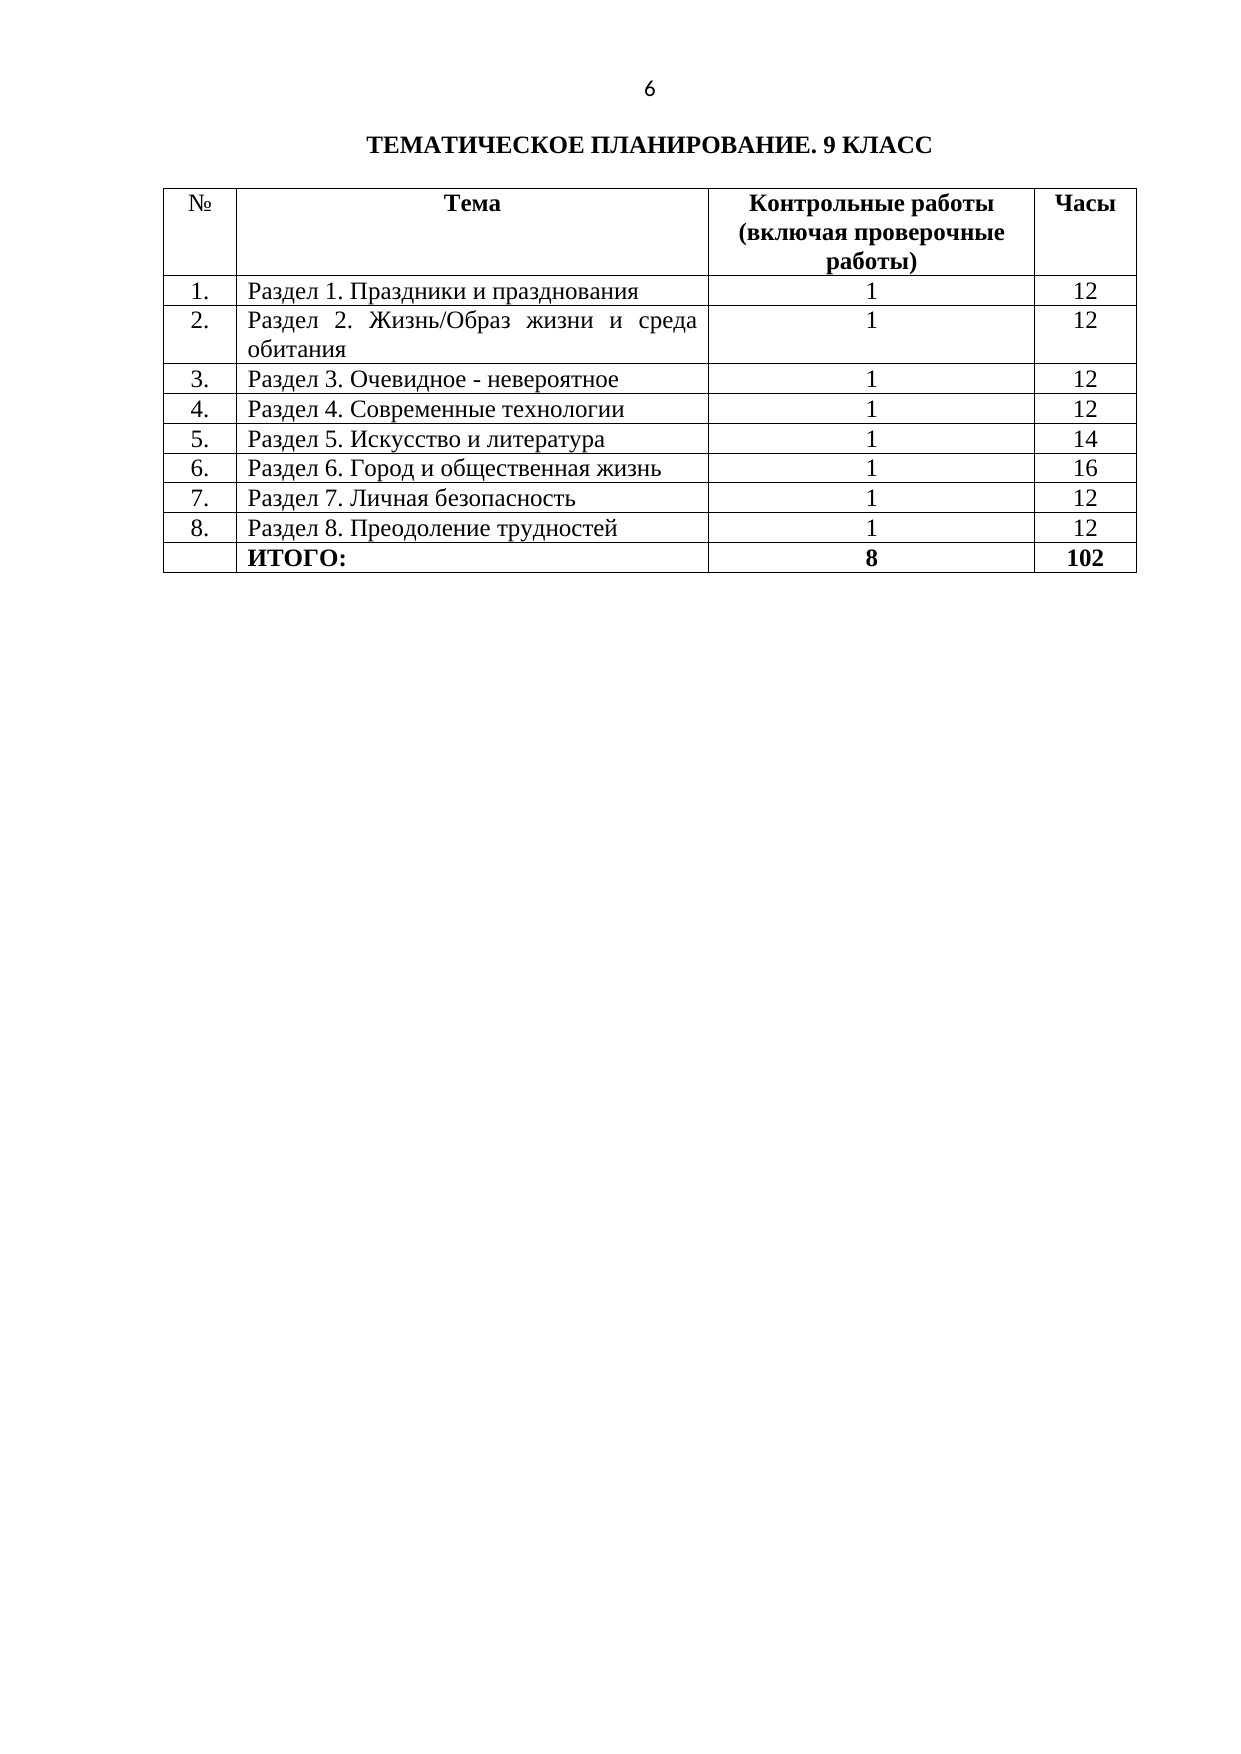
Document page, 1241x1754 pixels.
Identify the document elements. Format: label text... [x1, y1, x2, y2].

table_cell 12 [1035, 394, 1136, 423]
table_cell 1 [709, 424, 1034, 452]
table_cell 12 [1035, 276, 1136, 304]
table_cell 5. [164, 424, 236, 452]
table_cell 102 [1035, 543, 1136, 572]
table_cell Раздел 3. Очевидное - невероятное [237, 364, 708, 393]
table_cell Раздел 2. Жизнь/Образ жизни и среда обитания [237, 306, 708, 363]
table_cell Раздел 5. Искусство и литература [237, 424, 708, 452]
table_cell 3. [164, 364, 236, 393]
table_cell 1 [709, 454, 1034, 482]
table_cell Раздел 7. Личная безопасность [237, 483, 708, 512]
table_header № [164, 189, 236, 275]
table_cell 1 [709, 364, 1034, 393]
table_cell 1. [164, 276, 236, 304]
text Тематическое планирование. 9 класс [118, 130, 1181, 159]
table_cell 2. [164, 306, 236, 363]
table_header Тема [237, 189, 708, 275]
table_cell 1 [709, 276, 1034, 304]
table_cell Раздел 4. Современные технологии [237, 394, 708, 423]
table_cell 12 [1035, 364, 1136, 393]
table_cell Раздел 8. Преодоление трудностей [237, 513, 708, 542]
table_cell 12 [1035, 483, 1136, 512]
table_cell 6. [164, 454, 236, 482]
table_cell 8. [164, 513, 236, 542]
table_cell 1 [709, 483, 1034, 512]
table_cell 12 [1035, 513, 1136, 542]
table_cell 12 [1035, 306, 1136, 363]
table_cell 8 [709, 543, 1034, 572]
table_cell 1 [709, 394, 1034, 423]
table_cell 1 [709, 306, 1034, 363]
table_cell 4. [164, 394, 236, 423]
table_cell 14 [1035, 424, 1136, 452]
table_cell Раздел 6. Город и общественная жизнь [237, 454, 708, 482]
table_cell 7. [164, 483, 236, 512]
table_cell Раздел 1. Праздники и празднования [237, 276, 708, 304]
table_cell 1 [709, 513, 1034, 542]
table_cell [164, 543, 236, 572]
table_cell 16 [1035, 454, 1136, 482]
table_header Часы [1035, 189, 1136, 275]
table_header Контрольные работы (включая проверочные работы) [709, 189, 1034, 275]
table_cell ИТОГО: [237, 543, 708, 572]
